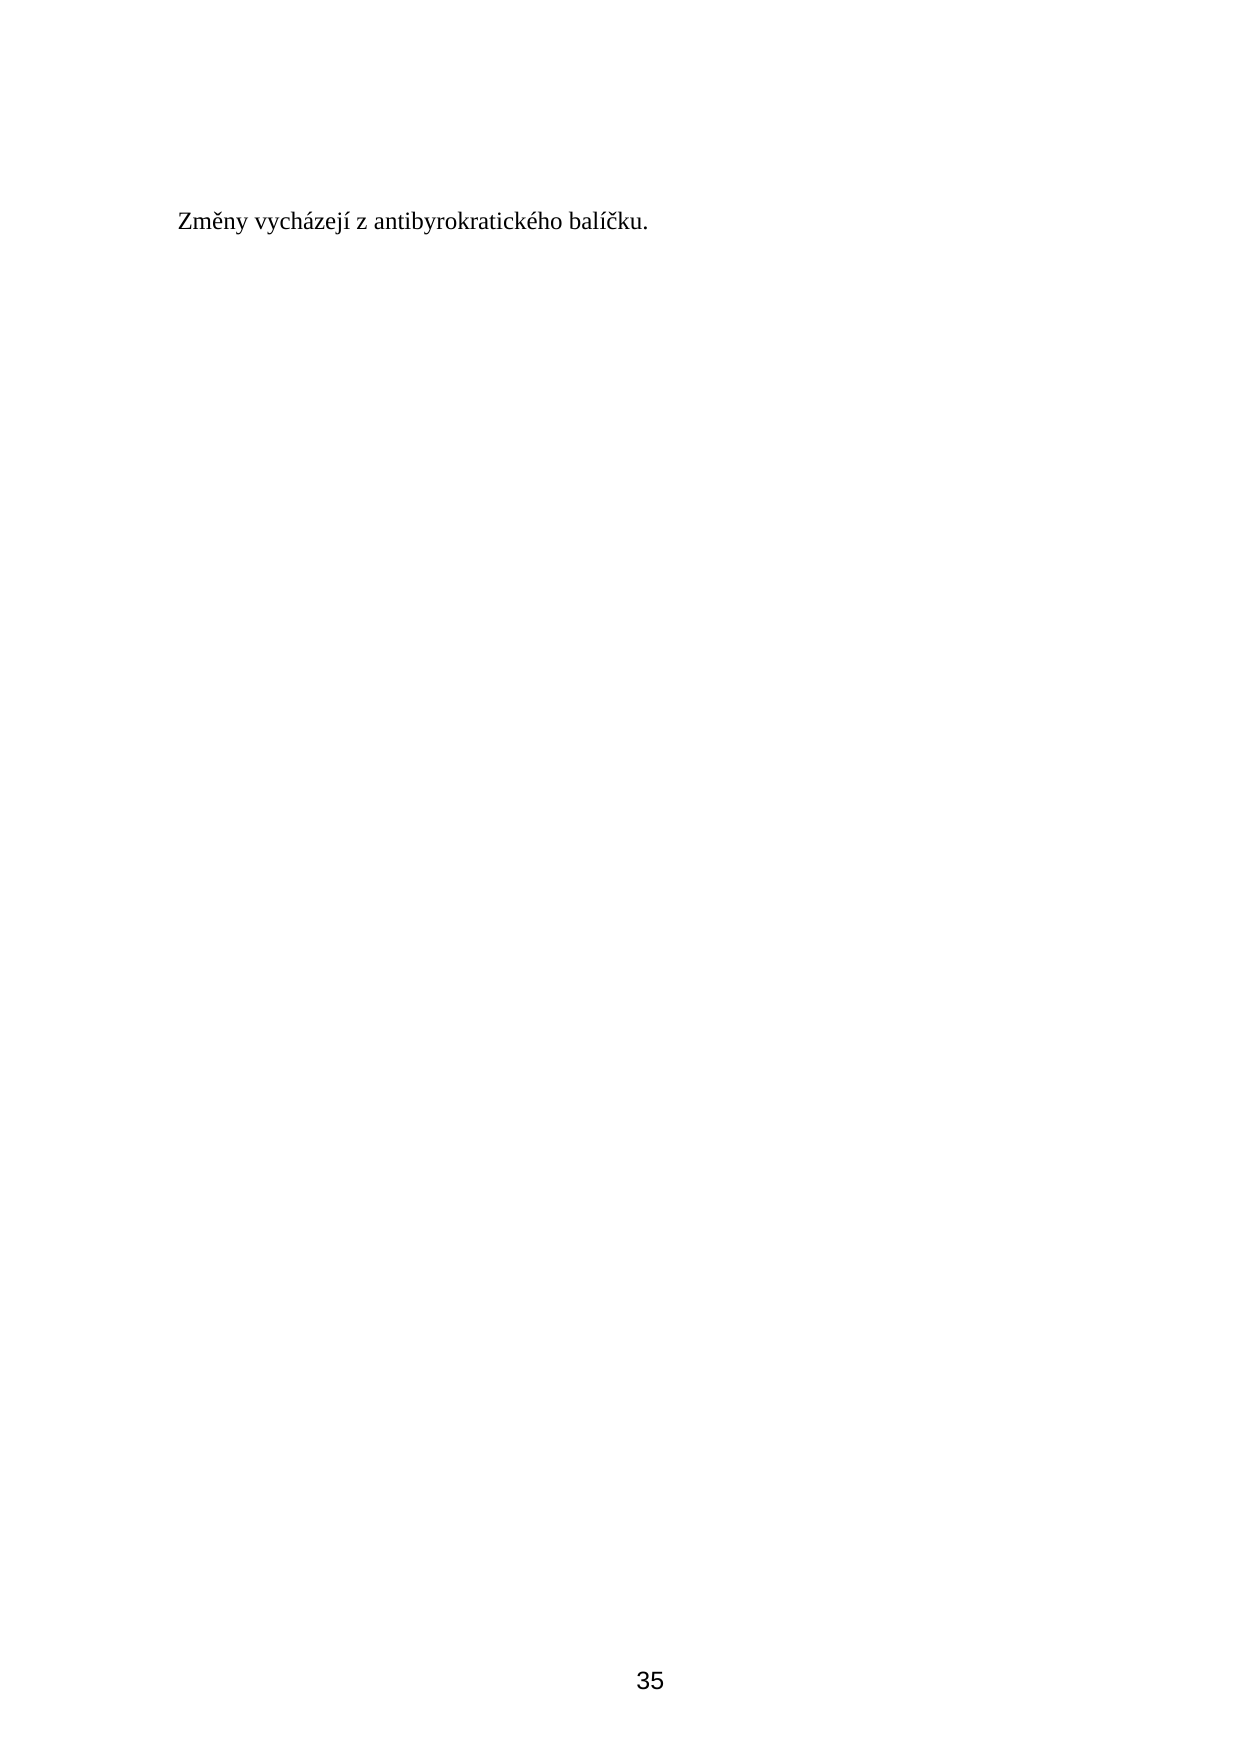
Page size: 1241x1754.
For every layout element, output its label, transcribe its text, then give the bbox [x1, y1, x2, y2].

text Změny vycházejí z antibyrokratického balíčku. [177, 206, 1123, 235]
